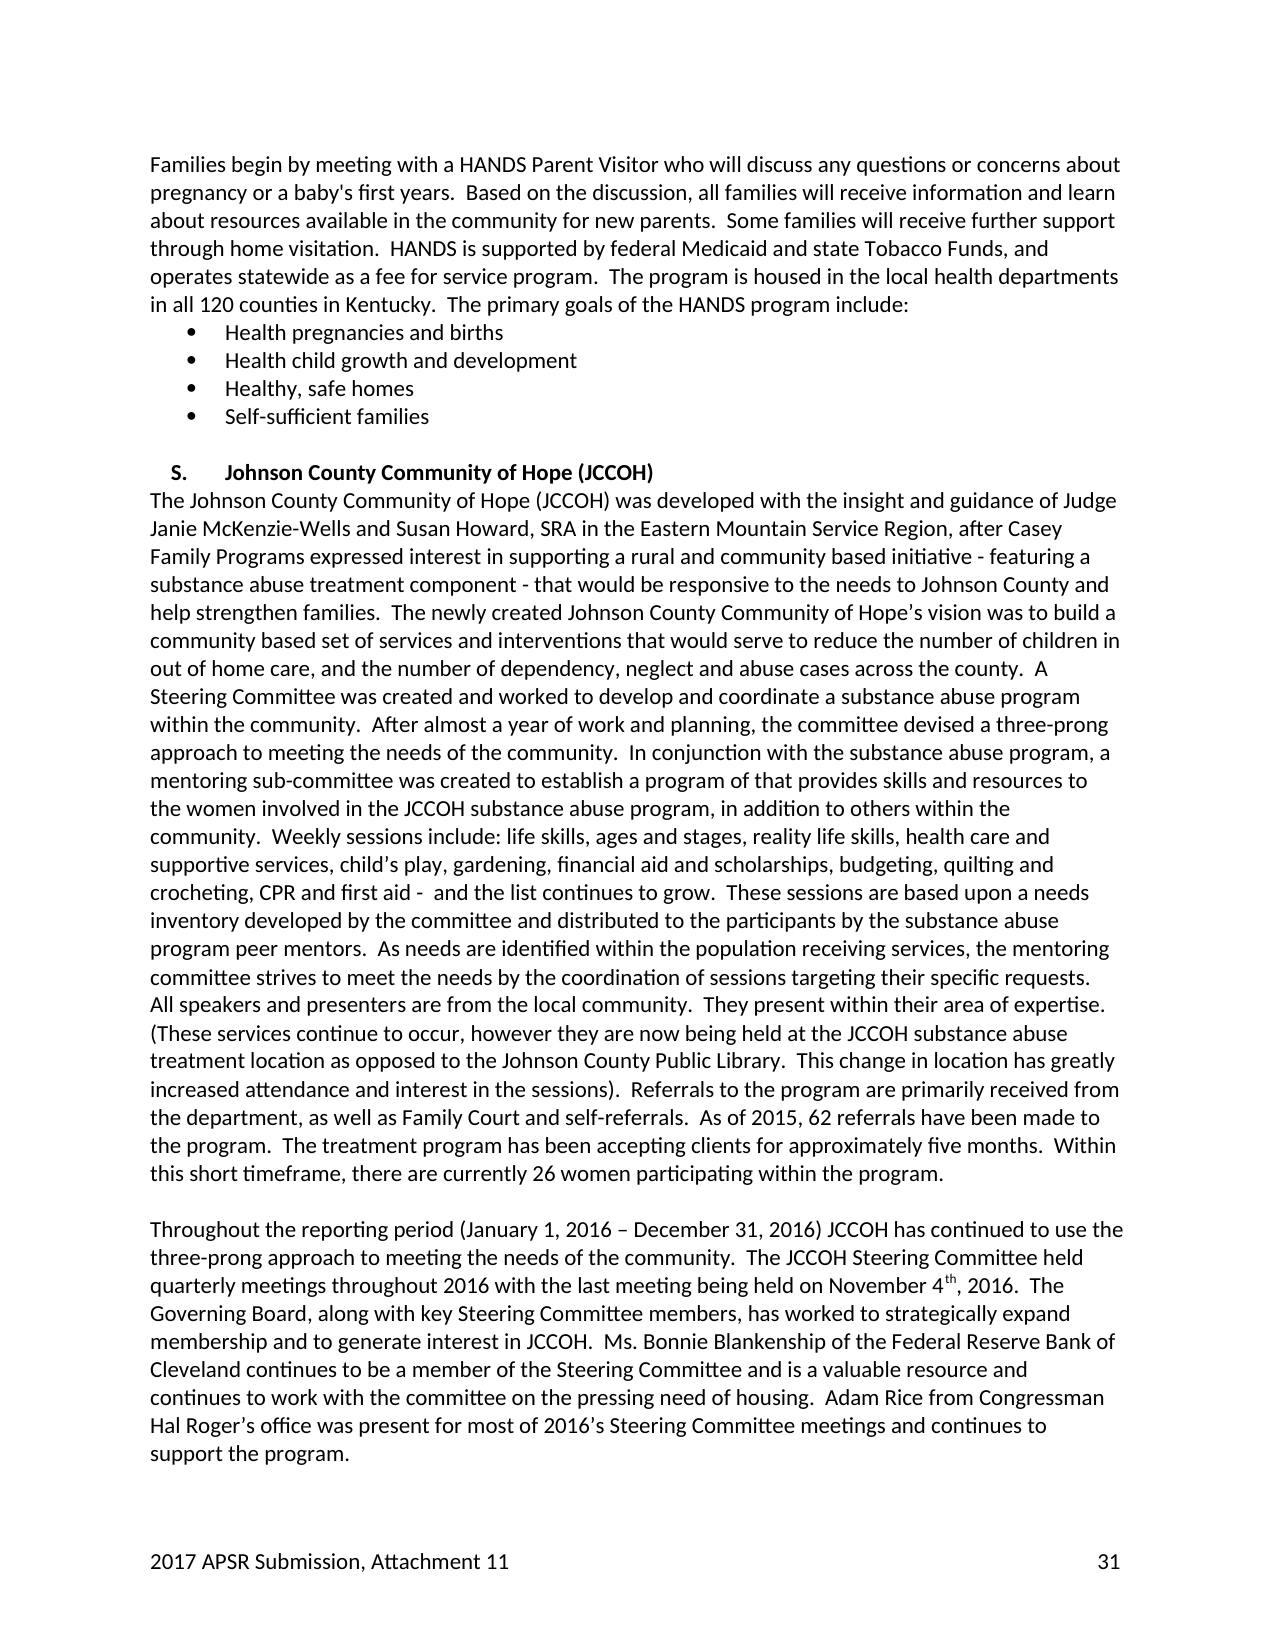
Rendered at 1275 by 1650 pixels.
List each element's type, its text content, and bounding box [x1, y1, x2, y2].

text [150, 150, 1125, 318]
text The Johnson County Community of Hope (JCCOH) was developed with the insight and guidance of Judge Janie McKenzie-Wells and Susan Howard, SRA in the Eastern Mountain Service Region, after Casey Family Programs expressed interest in supporting a rural and community based initiative - featuring a substance abuse treatment component - that would be responsive to the needs to Johnson County and help strengthen families. The newly created Johnson County Community of Hope’s vision was to build a community based set of services and interventions that would serve to reduce the number of children in out of home care, and the number of dependency, neglect and abuse cases across the county. A Steering Committee was created and worked to develop and coordinate a substance abuse program within the community. After almost a year of work and planning, the committee devised a three-prong approach to meeting the needs of the community. In conjunction with the substance abuse program, a mentoring sub-committee was created to establish a program of that provides skills and resources to the women involved in the JCCOH substance abuse program, in addition to others within the community. Weekly sessions include: life skills, ages and stages, reality life skills, health care and supportive services, child’s play, gardening, financial aid and scholarships, budgeting, quilting and crocheting, CPR and first aid - and the list continues to grow. These sessions are based upon a needs inventory developed by the committee and distributed to the participants by the substance abuse program peer mentors. As needs are identified within the population receiving services, the mentoring committee strives to meet the needs by the coordination of sessions targeting their specific requests. All speakers and presenters are from the local community. They present within their area of expertise. (These services continue to occur, however they are now being held at the JCCOH substance abuse treatment location as opposed to the Johnson County Public Library. This change in location has greatly increased attendance and interest in the sessions). Referrals to the program are primarily received from the department, as well as Family Court and self-referrals. As of 2015, 62 referrals have been made to the program. The treatment program has been accepting clients for approximately five months. Within this short timeframe, there are currently 26 women participating within the program. [150, 486, 1125, 1187]
list Health child growth and development [187, 346, 1125, 374]
text Throughout the reporting period (January 1, 2016 – December 31, 2016) JCCOH has continued to use the three-prong approach to meeting the needs of the community. The JCCOH Steering Committee held quarterly meetings throughout 2016 with the last meeting being held on November 4th, 2016. The Governing Board, along with key Steering Committee members, has worked to strategically expand membership and to generate interest in JCCOH. Ms. Bonnie Blankenship of the Federal Reserve Bank of Cleveland continues to be a member of the Steering Committee and is a valuable resource and continues to work with the committee on the pressing need of housing. Adam Rice from Congressman Hal Roger’s office was present for most of 2016’s Steering Committee meetings and continues to support the program. [150, 1215, 1125, 1467]
list Healthy, safe homes [187, 374, 1125, 402]
list Self-sufficient families [187, 402, 1125, 430]
subtitle Johnson County Community of Hope (JCCOH) [187, 458, 1125, 486]
list Health pregnancies and births [187, 318, 1125, 346]
